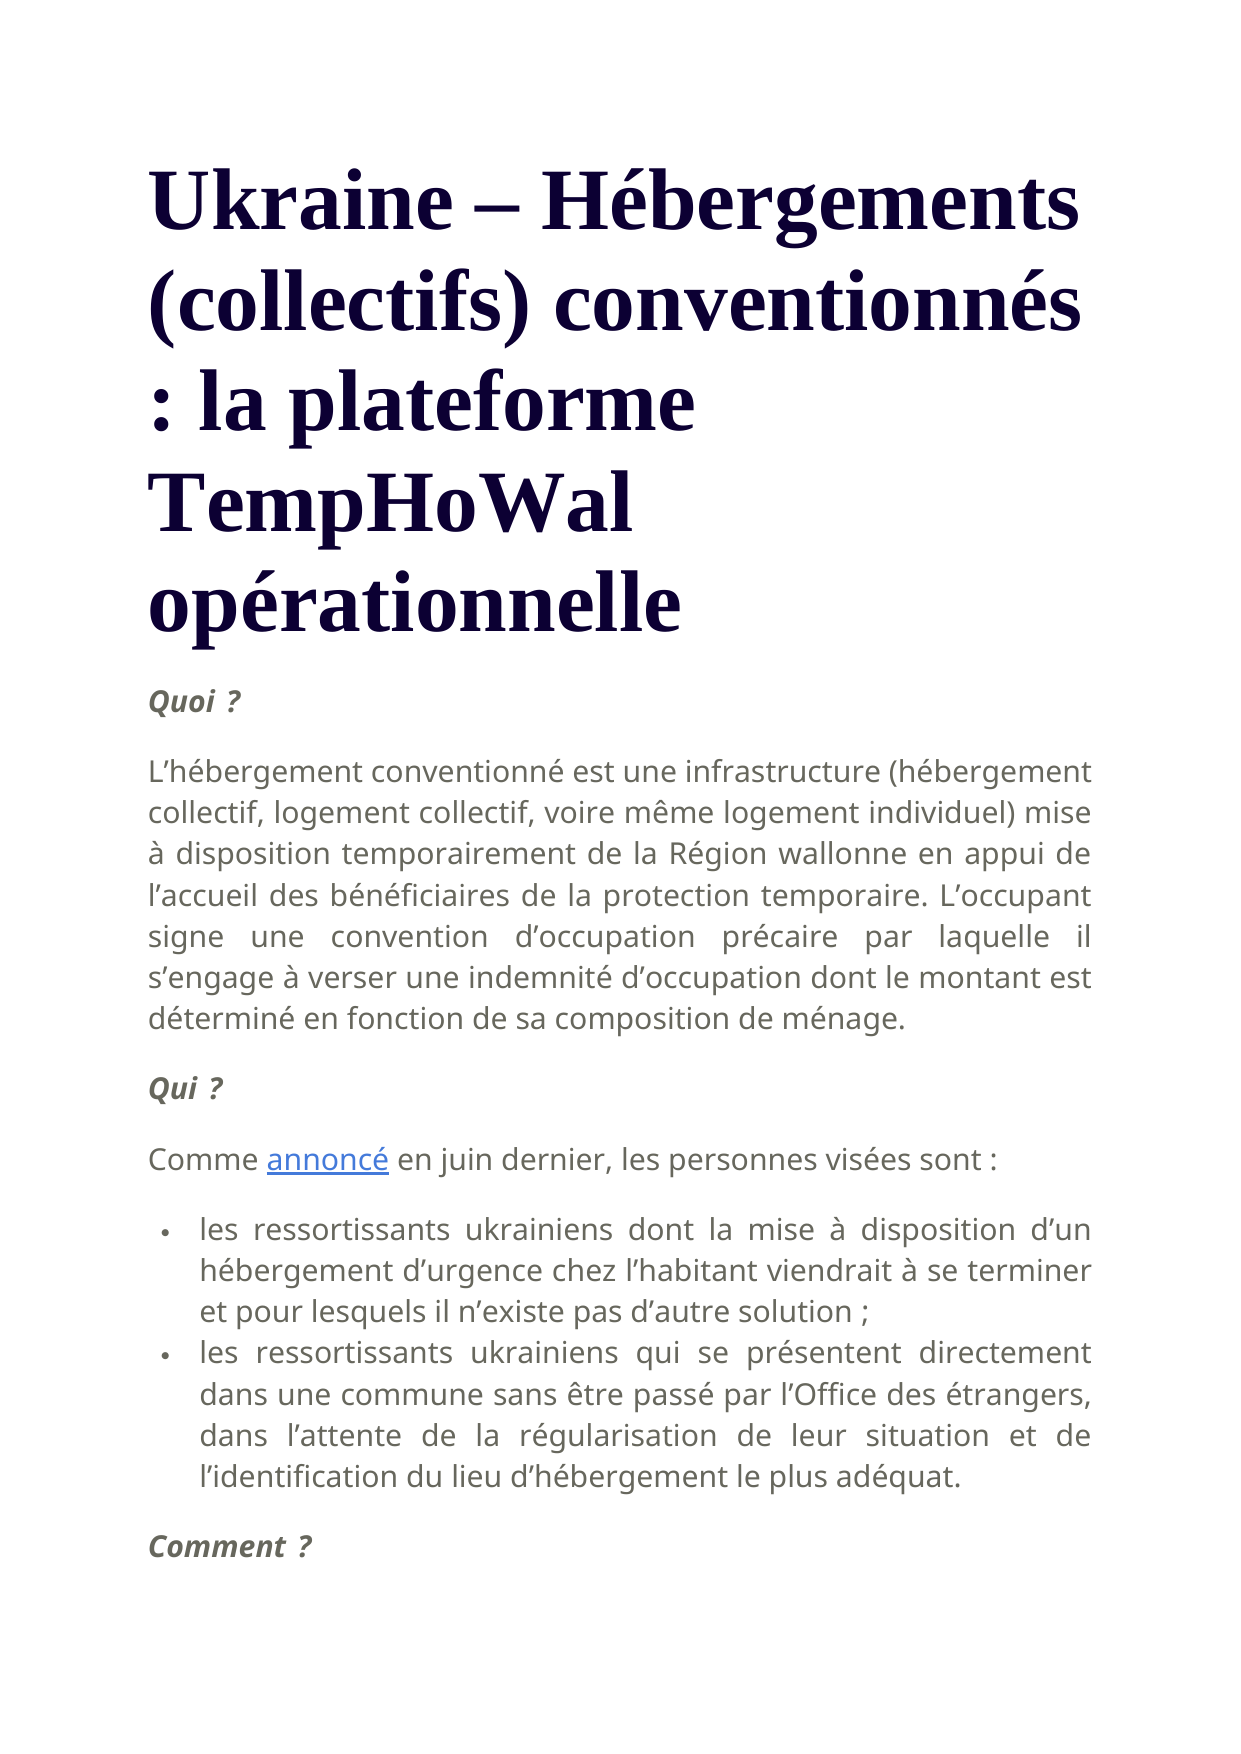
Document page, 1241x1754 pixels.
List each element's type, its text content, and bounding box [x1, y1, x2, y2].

list les ressortissants ukrainiens dont la mise à disposition d’un hébergement d’urgence chez l’habitant viendrait à se terminer et pour lesquels il n’existe pas d’autre solution ; [162, 1208, 1093, 1331]
text Qui ? [148, 1067, 1093, 1108]
text L’hébergement conventionné est une infrastructure (hébergement collectif, logement collectif, voire même logement individuel) mise à disposition temporairement de la Région wallonne en appui de l’accueil des bénéficiaires de la protection temporaire. L’occupant signe une convention d’occupation précaire par laquelle il s’engage à verser une indemnité d’occupation dont le montant est déterminé en fonction de sa composition de ménage. [148, 750, 1093, 1038]
text Quoi ? [148, 680, 1093, 721]
list les ressortissants ukrainiens qui se présentent directement dans une commune sans être passé par l’Office des étrangers, dans l’attente de la régularisation de leur situation et de l’identification du lieu d’hébergement le plus adéquat. [162, 1331, 1093, 1496]
text Comme annoncé en juin dernier, les personnes visées sont : [148, 1138, 1093, 1179]
text Ukraine – Hébergements (collectifs) conventionnés : la plateforme TempHoWal opérationnelle [148, 148, 1093, 651]
text Comment ? [148, 1525, 1093, 1566]
